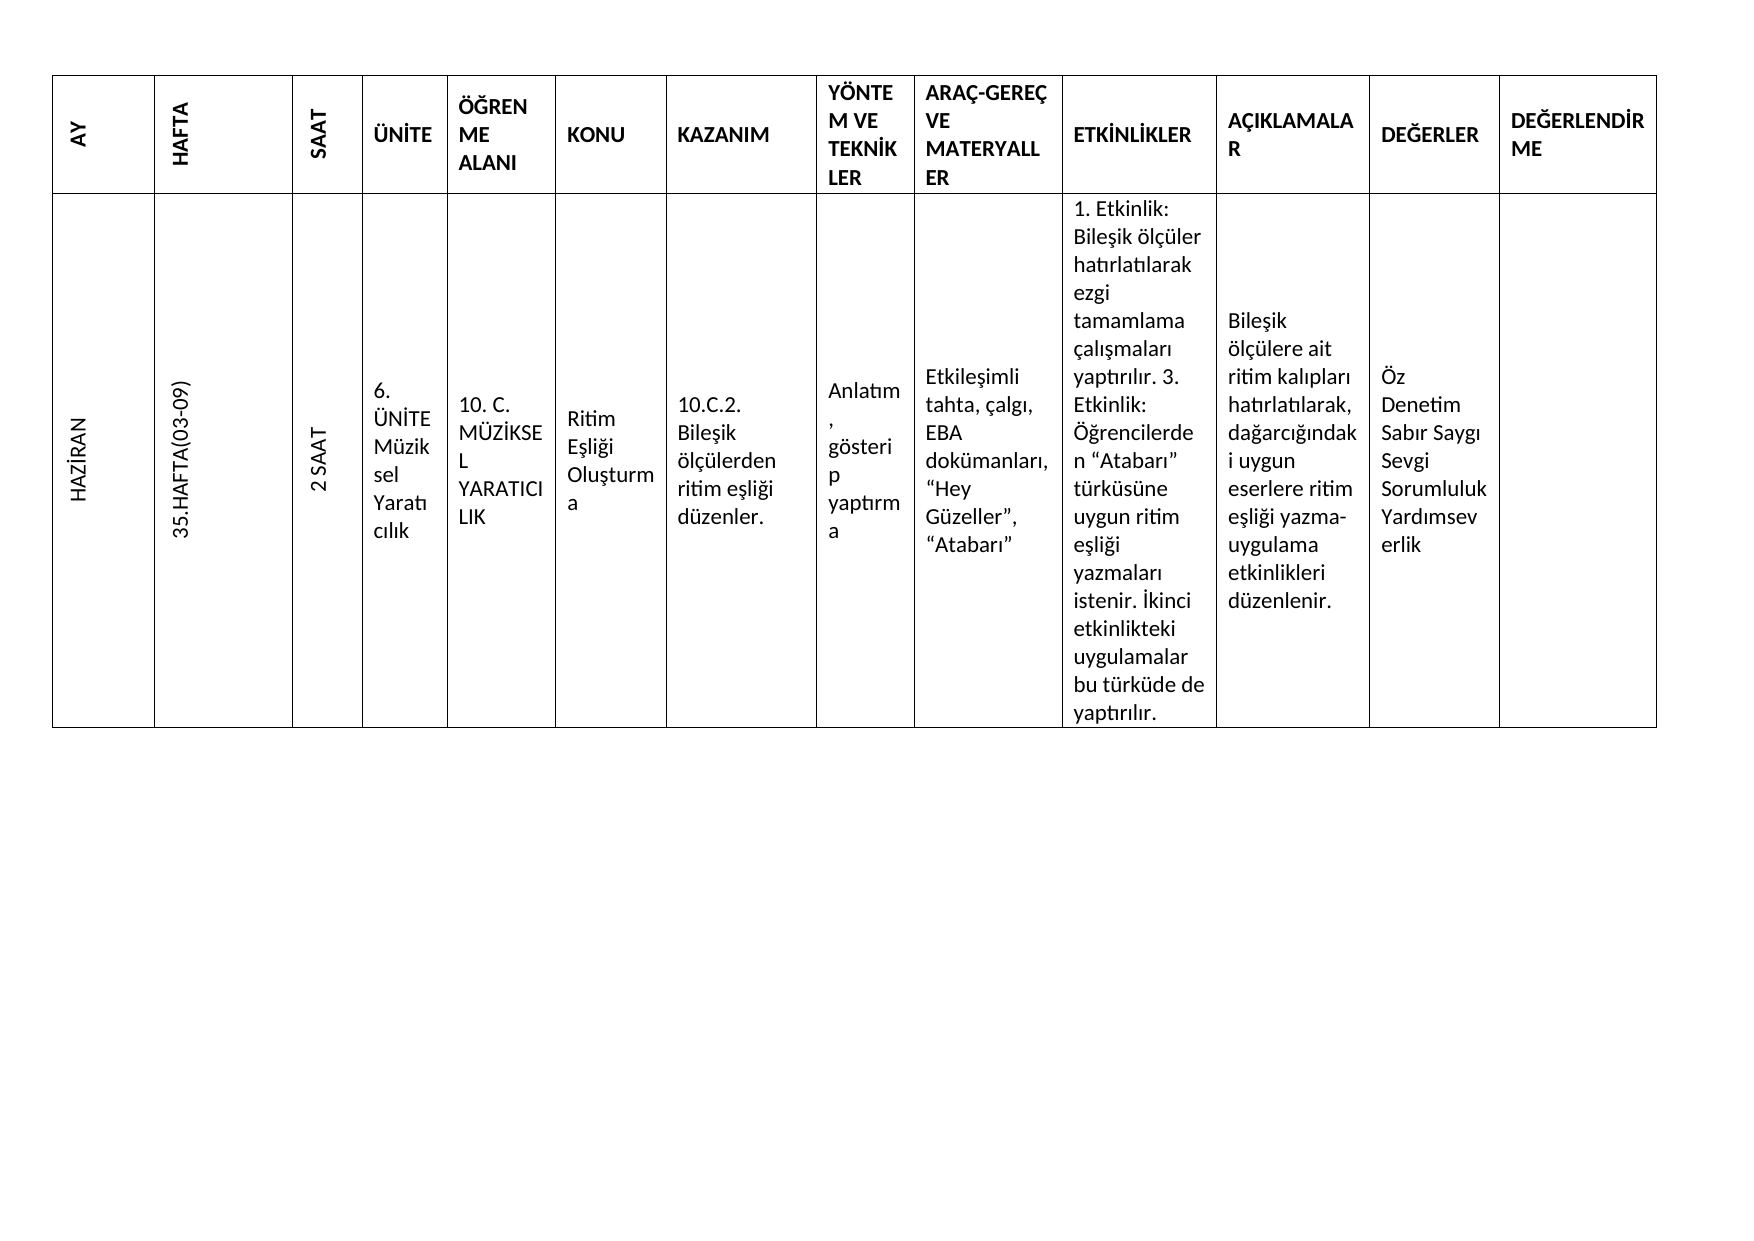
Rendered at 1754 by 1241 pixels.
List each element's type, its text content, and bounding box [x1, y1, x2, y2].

table_cell 35.HAFTA(03-09) [155, 194, 292, 727]
table_header AÇIKLAMALAR [1217, 76, 1369, 193]
table_header SAAT [293, 76, 362, 193]
table_cell 10.C.2. Bileşik ölçülerden ritim eşliği düzenler. [667, 194, 816, 727]
table_header HAFTA [155, 76, 292, 193]
table_cell [1500, 194, 1656, 727]
table_header YÖNTEM VE TEKNİKLER [817, 76, 914, 193]
table_cell 6. ÜNİTE Müziksel Yaratıcılık [363, 194, 447, 727]
table_cell Ritim Eşliği Oluşturma [556, 194, 666, 727]
table_header DEĞERLENDİRME [1500, 76, 1656, 193]
table_header ÜNİTE [363, 76, 447, 193]
table_cell HAZİRAN [53, 194, 154, 727]
table_header ETKİNLİKLER [1063, 76, 1216, 193]
table_header AY [53, 76, 154, 193]
table_cell Etkileşimli tahta, çalgı, EBA dokümanları, “Hey Güzeller”, “Atabarı” [915, 194, 1062, 727]
table_header KONU [556, 76, 666, 193]
table_cell 2 SAAT [293, 194, 362, 727]
table_header DEĞERLER [1370, 76, 1499, 193]
table_header ARAÇ-GEREÇ VE MATERYALLER [915, 76, 1062, 193]
table_cell Anlatım, gösterip yaptırma [817, 194, 914, 727]
table_cell 1. Etkinlik: Bileşik ölçüler hatırlatılarak ezgi tamamlama çalışmaları yaptırılır. 3. Etkinlik: Öğrencilerden “Atabarı” türküsüne uygun ritim eşliği yazmaları istenir. İkinci etkinlikteki uygulamalar bu türküde de yaptırılır. [1063, 194, 1216, 727]
table_cell 10. C. MÜZİKSEL YARATICILIK [448, 194, 555, 727]
table_header ÖĞRENME ALANI [448, 76, 555, 193]
table_cell Bileşik ölçülere ait ritim kalıpları hatırlatılarak, dağarcığındaki uygun eserlere ritim eşliği yazma-uygulama etkinlikleri düzenlenir. [1217, 194, 1369, 727]
table_cell Öz Denetim Sabır Saygı Sevgi Sorumluluk Yardımseverlik [1370, 194, 1499, 727]
table_header KAZANIM [667, 76, 816, 193]
